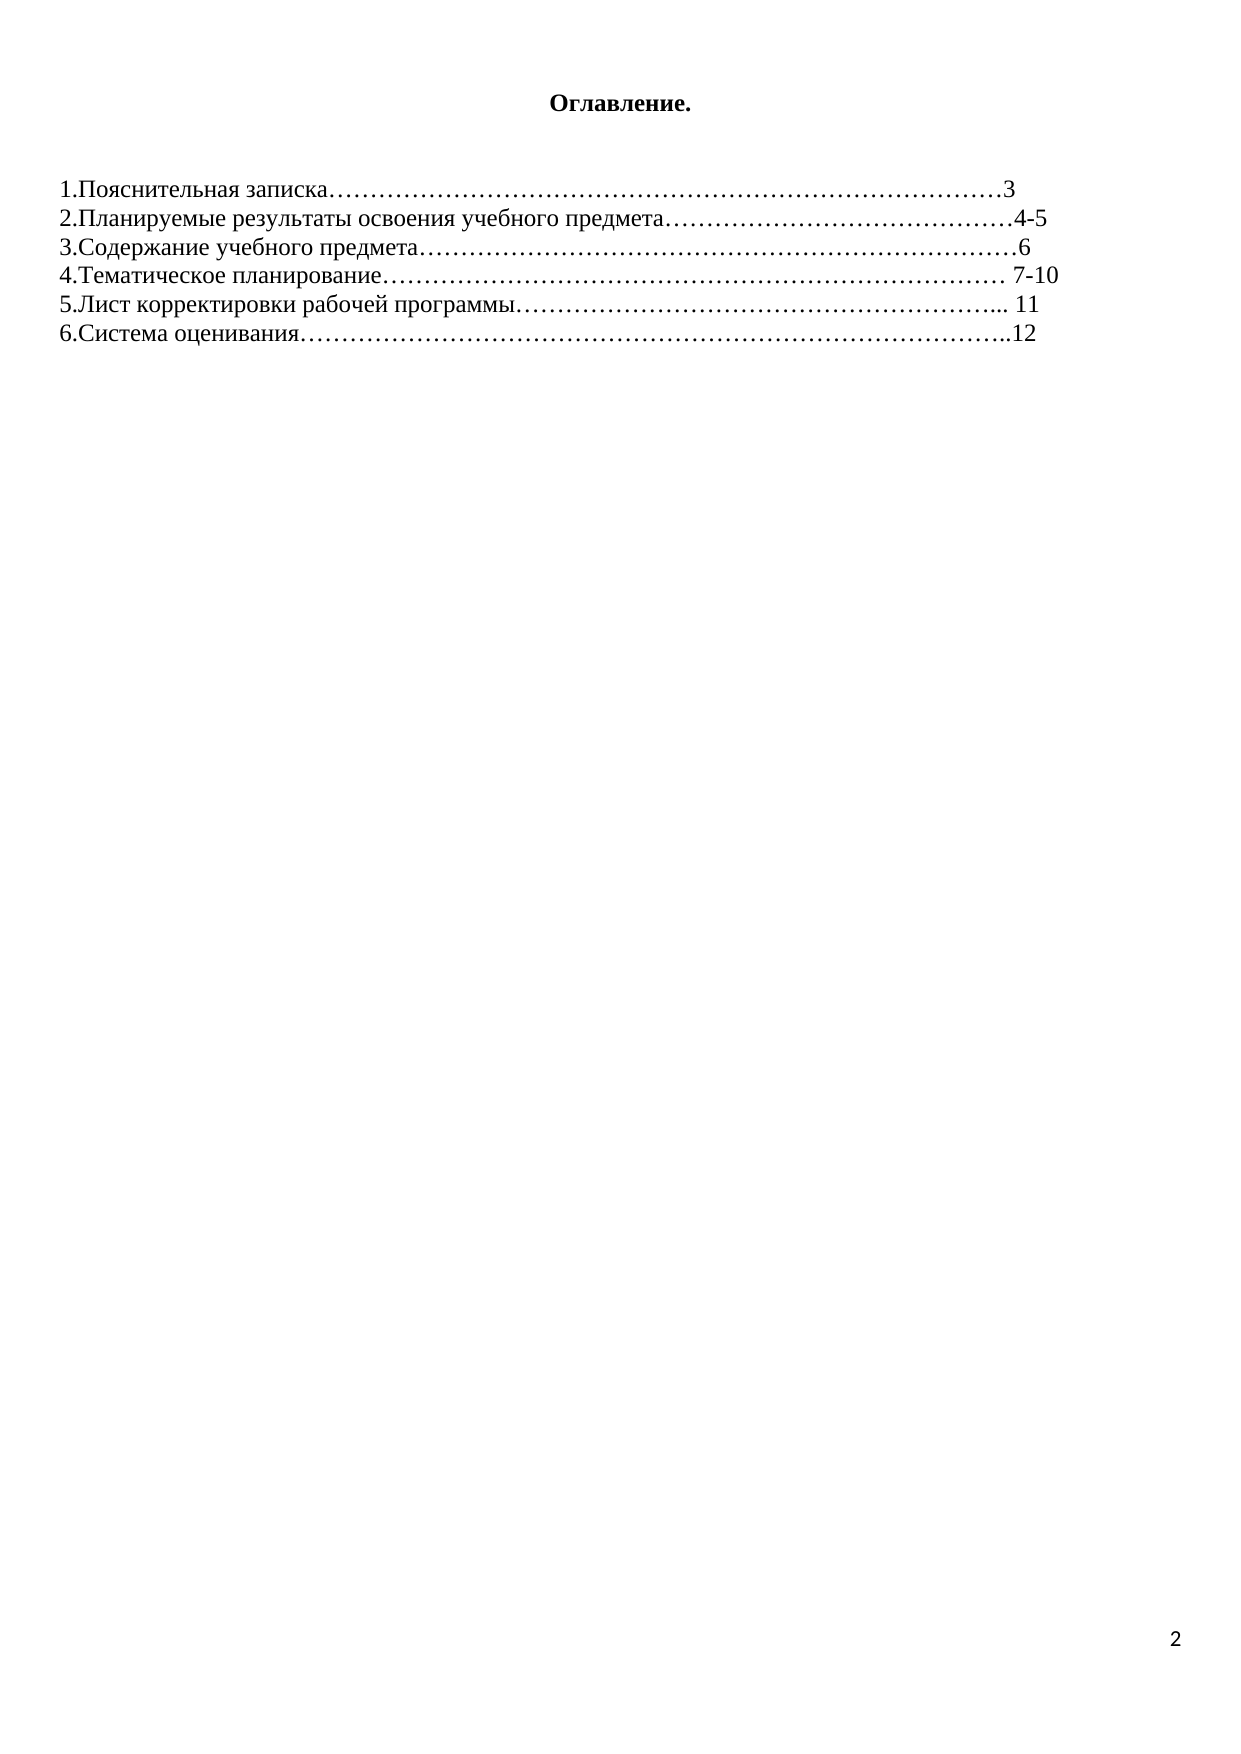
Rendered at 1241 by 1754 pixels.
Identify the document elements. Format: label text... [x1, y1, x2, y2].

text 5.Лист корректировки рабочей программы…………………………………………………... 11 [59, 289, 1181, 318]
text Оглавление. [59, 88, 1181, 117]
text 6.Система оценивания…………………………………………………………………………..12 [59, 318, 1181, 347]
text 1.Пояснительная записка………………………………………………………………………3 [59, 174, 1181, 203]
text 4.Тематическое планирование………………………………………………………………… 7-10 [59, 260, 1181, 289]
text 2.Планируемые результаты освоения учебного предмета……………………………………4-5 [59, 203, 1181, 232]
text 3.Содержание учебного предмета………………………………………………………………6 [59, 232, 1181, 260]
